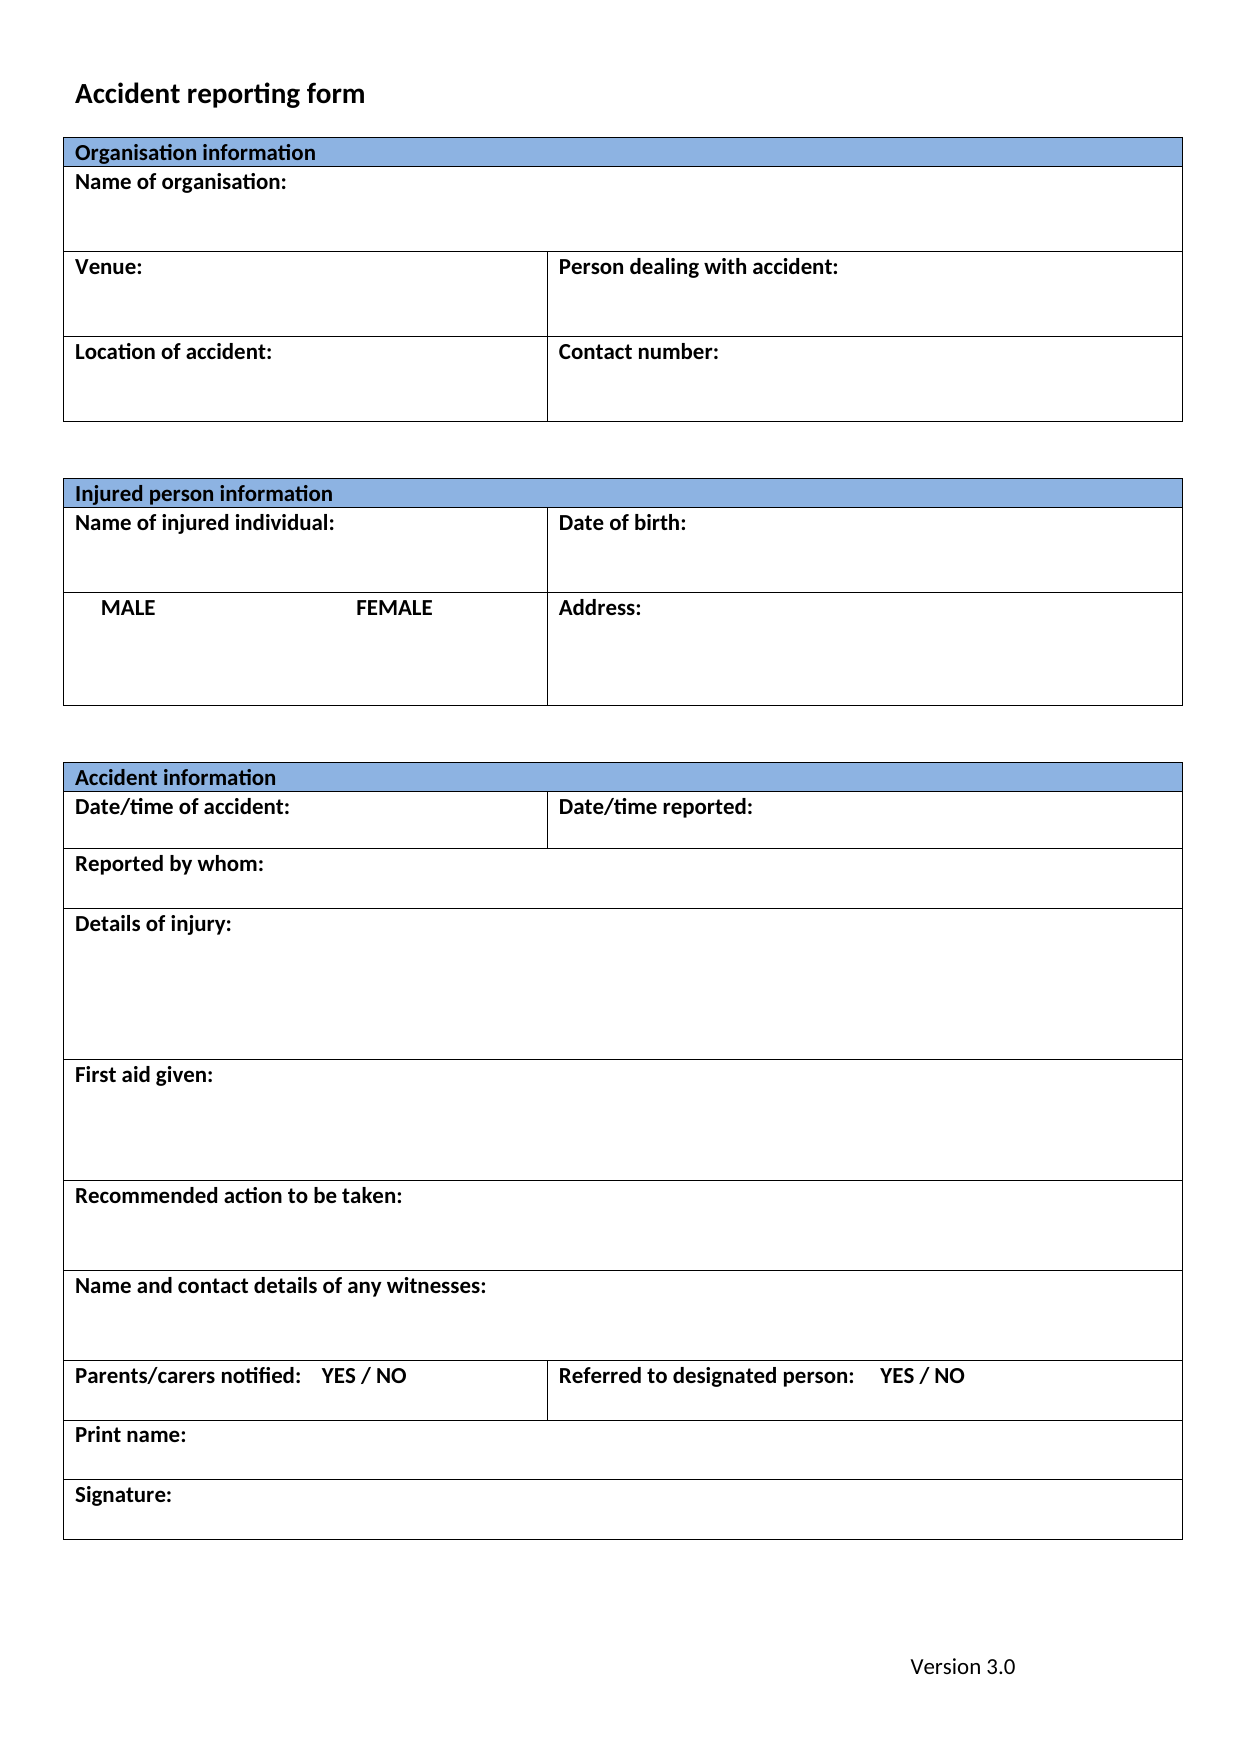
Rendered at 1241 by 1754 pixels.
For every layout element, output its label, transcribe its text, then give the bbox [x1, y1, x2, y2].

table_cell MALE FEMALE [64, 593, 547, 705]
table_cell Name of organisation: [64, 167, 1182, 251]
table_cell Name of injured individual: [64, 508, 547, 592]
table_cell Referred to designated person: YES / NO [548, 1361, 1182, 1419]
table_cell Signature: [64, 1480, 1182, 1539]
table_cell Venue: [64, 252, 547, 336]
table_cell Details of injury: [64, 909, 1182, 1059]
table_header Injured person information [64, 479, 1182, 507]
table_cell Date of birth: [548, 508, 1182, 592]
text Accident reporting form [75, 75, 1165, 111]
table_cell Person dealing with accident: [548, 252, 1182, 336]
table_cell First aid given: [64, 1060, 1182, 1180]
table_cell Reported by whom: [64, 849, 1182, 908]
table_cell Name and contact details of any witnesses: [64, 1271, 1182, 1360]
table_cell Recommended action to be taken: [64, 1181, 1182, 1270]
table_cell Print name: [64, 1421, 1182, 1479]
table_header Organisation information [64, 138, 1182, 166]
table_header Accident information [64, 763, 1182, 791]
table_cell Date/time reported: [548, 792, 1182, 848]
table_cell Location of accident: [64, 337, 547, 421]
table_cell Date/time of accident: [64, 792, 547, 848]
table_cell Contact number: [548, 337, 1182, 421]
table_cell Parents/carers notified: YES / NO [64, 1361, 547, 1419]
table_cell Address: [548, 593, 1182, 705]
